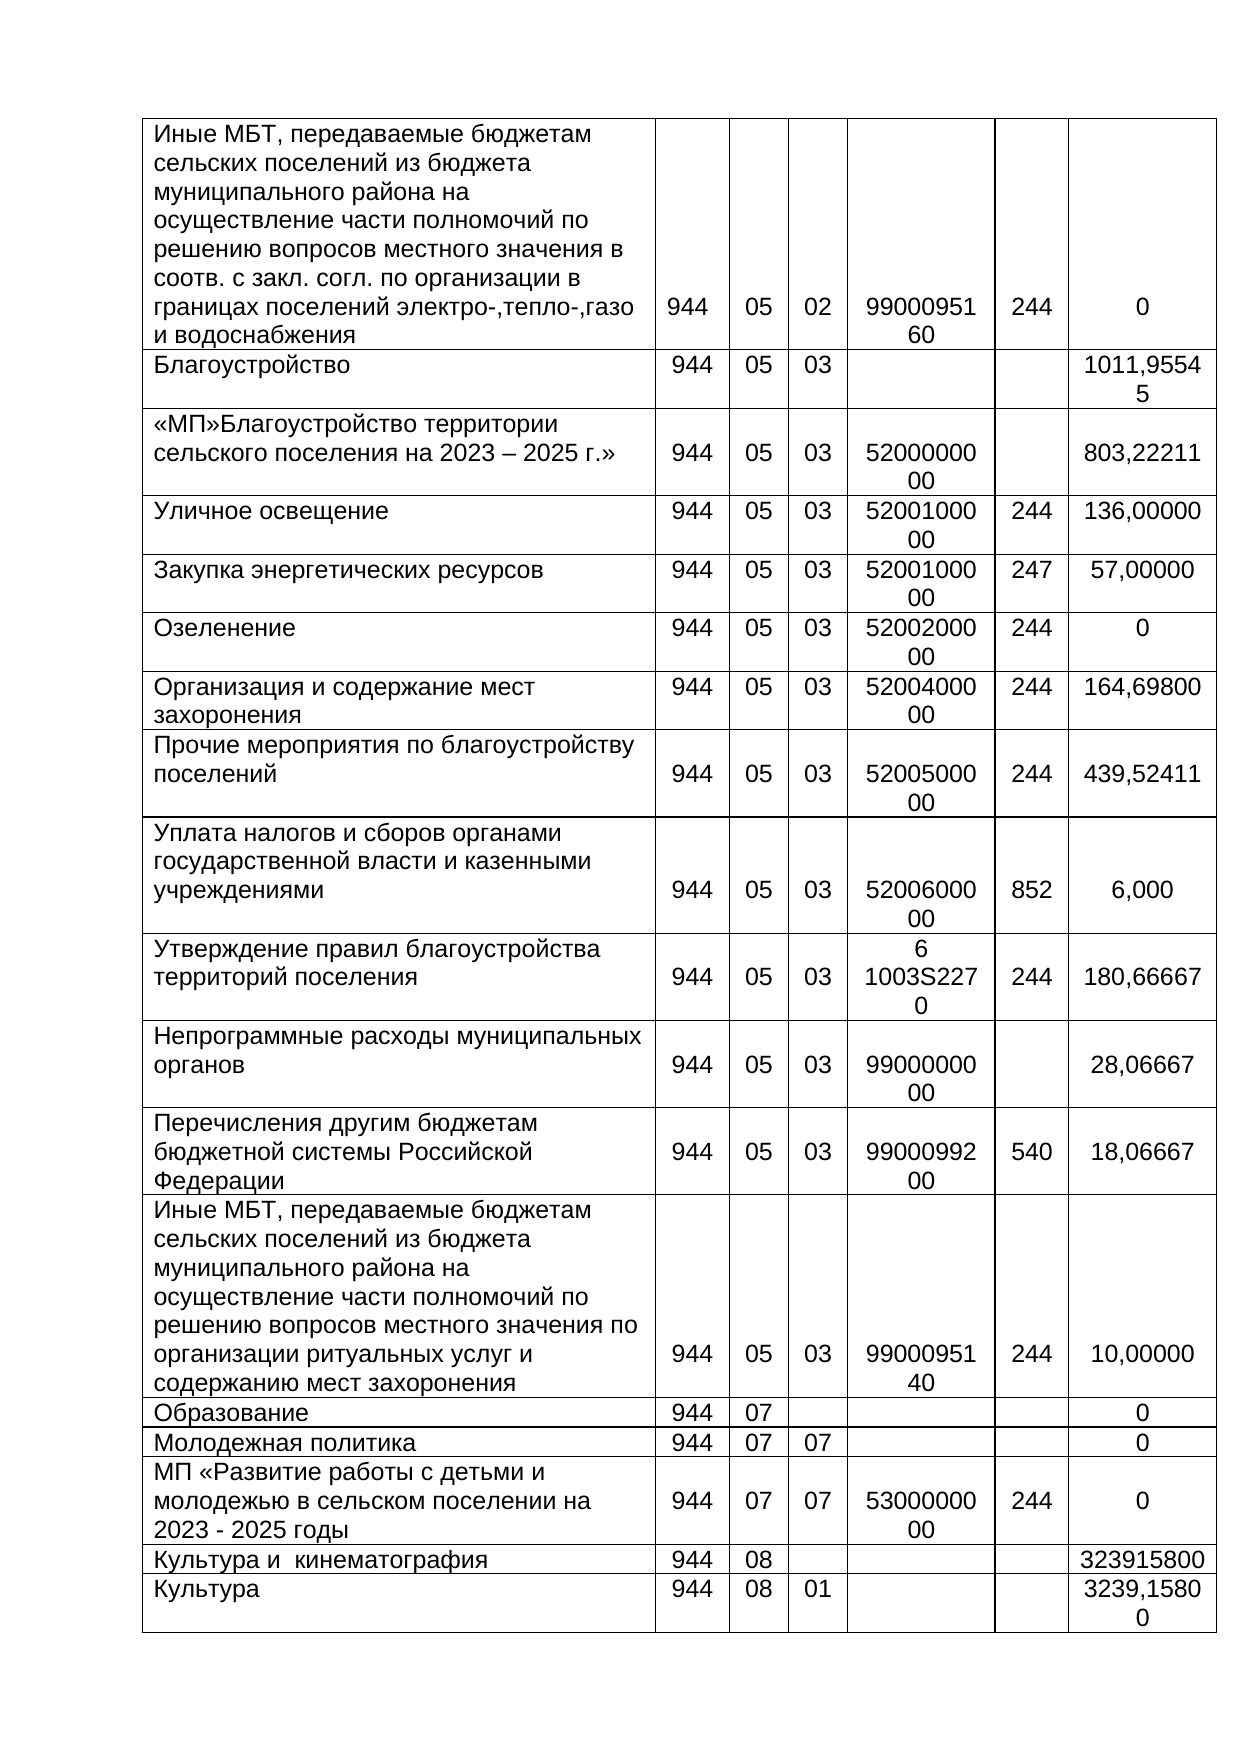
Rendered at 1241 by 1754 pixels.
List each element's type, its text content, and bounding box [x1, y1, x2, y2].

table_cell 0 [1069, 613, 1216, 671]
table_cell 5300000000 [848, 1457, 994, 1543]
table_cell 08 [730, 1545, 788, 1573]
table_cell 07 [789, 1428, 847, 1456]
table_cell [789, 1398, 847, 1426]
table_cell 0 [1069, 1457, 1216, 1543]
table_cell 439,52411 [1069, 730, 1216, 816]
table_cell Озеленение [143, 613, 655, 671]
table_cell 944 [656, 1021, 729, 1107]
table_cell 05 [730, 555, 788, 612]
table_cell 5200600000 [848, 818, 994, 932]
table_cell 244 [996, 613, 1068, 671]
table_cell 02 [789, 119, 847, 349]
table_cell Культура [143, 1574, 655, 1632]
table_cell 5200500000 [848, 730, 994, 816]
table_cell [848, 350, 994, 408]
table_cell 244 [996, 672, 1068, 729]
table_cell [848, 1398, 994, 1426]
table_cell 28,06667 [1069, 1021, 1216, 1107]
table_cell 03 [789, 613, 847, 671]
table_cell 03 [789, 1108, 847, 1194]
table_cell 540 [996, 1108, 1068, 1194]
table_cell 07 [730, 1457, 788, 1543]
table_cell [996, 1021, 1068, 1107]
table_cell [996, 1574, 1068, 1632]
table_cell 244 [996, 730, 1068, 816]
table_cell 03 [789, 350, 847, 408]
table_cell [848, 1574, 994, 1632]
table_cell 03 [789, 818, 847, 932]
table_cell 03 [789, 934, 847, 1020]
table_cell 6,000 [1069, 818, 1216, 932]
table_cell 05 [730, 350, 788, 408]
table_cell 944 [656, 119, 729, 349]
table_cell 03 [789, 409, 847, 495]
table_cell Иные МБТ, передаваемые бюджетам сельских поселений из бюджета муниципального района на осуществление части полномочий по решению вопросов местного значения в соотв. с закл. согл. по организации в границах поселений электро-,тепло-,газо и водоснабжения [143, 119, 655, 349]
table_cell 9900095160 [848, 119, 994, 349]
table_cell Утверждение правил благоустройства территорий поселения [143, 934, 655, 1020]
table_cell 9900000000 [848, 1021, 994, 1107]
table_cell 05 [730, 672, 788, 729]
table_cell Уличное освещение [143, 496, 655, 553]
table_cell 944 [656, 730, 729, 816]
table_cell 244 [996, 119, 1068, 349]
table_cell 944 [656, 1457, 729, 1543]
table_cell 07 [730, 1398, 788, 1426]
table_cell 1011,95545 [1069, 350, 1216, 408]
table_cell 03 [789, 672, 847, 729]
table_cell 07 [789, 1457, 847, 1543]
table_cell 05 [730, 496, 788, 553]
table_cell [848, 1428, 994, 1456]
table_cell Непрограммные расходы муниципальных органов [143, 1021, 655, 1107]
table_cell [848, 1545, 994, 1573]
table_cell Культура и кинематография [143, 1545, 655, 1573]
table_cell 9900095140 [848, 1195, 994, 1397]
table_cell 03 [789, 555, 847, 612]
table_cell 944 [656, 496, 729, 553]
table_cell МП «Развитие работы с детьми и молодежью в сельском поселении на 2023 - 2025 годы [143, 1457, 655, 1543]
table_cell 244 [996, 934, 1068, 1020]
table_cell Уплата налогов и сборов органами государственной власти и казенными учреждениями [143, 818, 655, 932]
table_cell 08 [730, 1574, 788, 1632]
table_cell 136,00000 [1069, 496, 1216, 553]
table_cell 07 [730, 1428, 788, 1456]
table_cell [996, 409, 1068, 495]
table_cell 244 [996, 1195, 1068, 1397]
table_cell 05 [730, 409, 788, 495]
table_cell 3239,15800 [1069, 1574, 1216, 1632]
table_cell 944 [656, 555, 729, 612]
table_cell 05 [730, 730, 788, 816]
table_cell 944 [656, 1428, 729, 1456]
table_cell 323915800 [1069, 1545, 1216, 1573]
table_cell 0 [1069, 119, 1216, 349]
table_cell 05 [730, 1108, 788, 1194]
table_cell 944 [656, 818, 729, 932]
table_cell 944 [656, 1574, 729, 1632]
table_cell 18,06667 [1069, 1108, 1216, 1194]
table_cell 944 [656, 1108, 729, 1194]
table_cell 05 [730, 119, 788, 349]
table_cell 944 [656, 409, 729, 495]
table_cell 944 [656, 934, 729, 1020]
table_cell Организация и содержание мест захоронения [143, 672, 655, 729]
table_cell [996, 1545, 1068, 1573]
table_cell 03 [789, 1195, 847, 1397]
table_cell [996, 350, 1068, 408]
table_cell [996, 1428, 1068, 1456]
table_cell 852 [996, 818, 1068, 932]
table_cell 03 [789, 496, 847, 553]
table_cell 05 [730, 613, 788, 671]
table_cell 57,00000 [1069, 555, 1216, 612]
table_cell Перечисления другим бюджетам бюджетной системы Российской Федерации [143, 1108, 655, 1194]
table_cell 803,22211 [1069, 409, 1216, 495]
table_cell 944 [656, 1398, 729, 1426]
table_cell 164,69800 [1069, 672, 1216, 729]
table_cell 61003S2270 [848, 934, 994, 1020]
table_cell 05 [730, 1021, 788, 1107]
table_cell 05 [730, 818, 788, 932]
table_cell 244 [996, 496, 1068, 553]
table_cell 5200400000 [848, 672, 994, 729]
table_cell 03 [789, 730, 847, 816]
table_cell 9900099200 [848, 1108, 994, 1194]
table_cell «МП»Благоустройство территории сельского поселения на 2023 – 2025 г.» [143, 409, 655, 495]
table_cell 944 [656, 672, 729, 729]
table_cell 944 [656, 350, 729, 408]
table_cell [789, 1545, 847, 1573]
table_cell Прочие мероприятия по благоустройству поселений [143, 730, 655, 816]
table_cell 0 [1069, 1398, 1216, 1426]
table_cell 944 [656, 1195, 729, 1397]
table_cell 01 [789, 1574, 847, 1632]
table_cell 10,00000 [1069, 1195, 1216, 1397]
table_cell 944 [656, 613, 729, 671]
table_cell Образование [143, 1398, 655, 1426]
table_cell 05 [730, 1195, 788, 1397]
table_cell 944 [656, 1545, 729, 1573]
table_cell Молодежная политика [143, 1428, 655, 1456]
table_cell 5200200000 [848, 613, 994, 671]
table_cell 180,66667 [1069, 934, 1216, 1020]
table_cell 0 [1069, 1428, 1216, 1456]
table_cell 5200100000 [848, 496, 994, 553]
table_cell 244 [996, 1457, 1068, 1543]
table_cell Иные МБТ, передаваемые бюджетам сельских поселений из бюджета муниципального района на осуществление части полномочий по решению вопросов местного значения по организации ритуальных услуг и содержанию мест захоронения [143, 1195, 655, 1397]
table_cell 03 [789, 1021, 847, 1107]
table_cell 5200100000 [848, 555, 994, 612]
table_cell 5200000000 [848, 409, 994, 495]
table_cell [996, 1398, 1068, 1426]
table_cell Закупка энергетических ресурсов [143, 555, 655, 612]
table_cell Благоустройство [143, 350, 655, 408]
table_cell 05 [730, 934, 788, 1020]
table_cell 247 [996, 555, 1068, 612]
